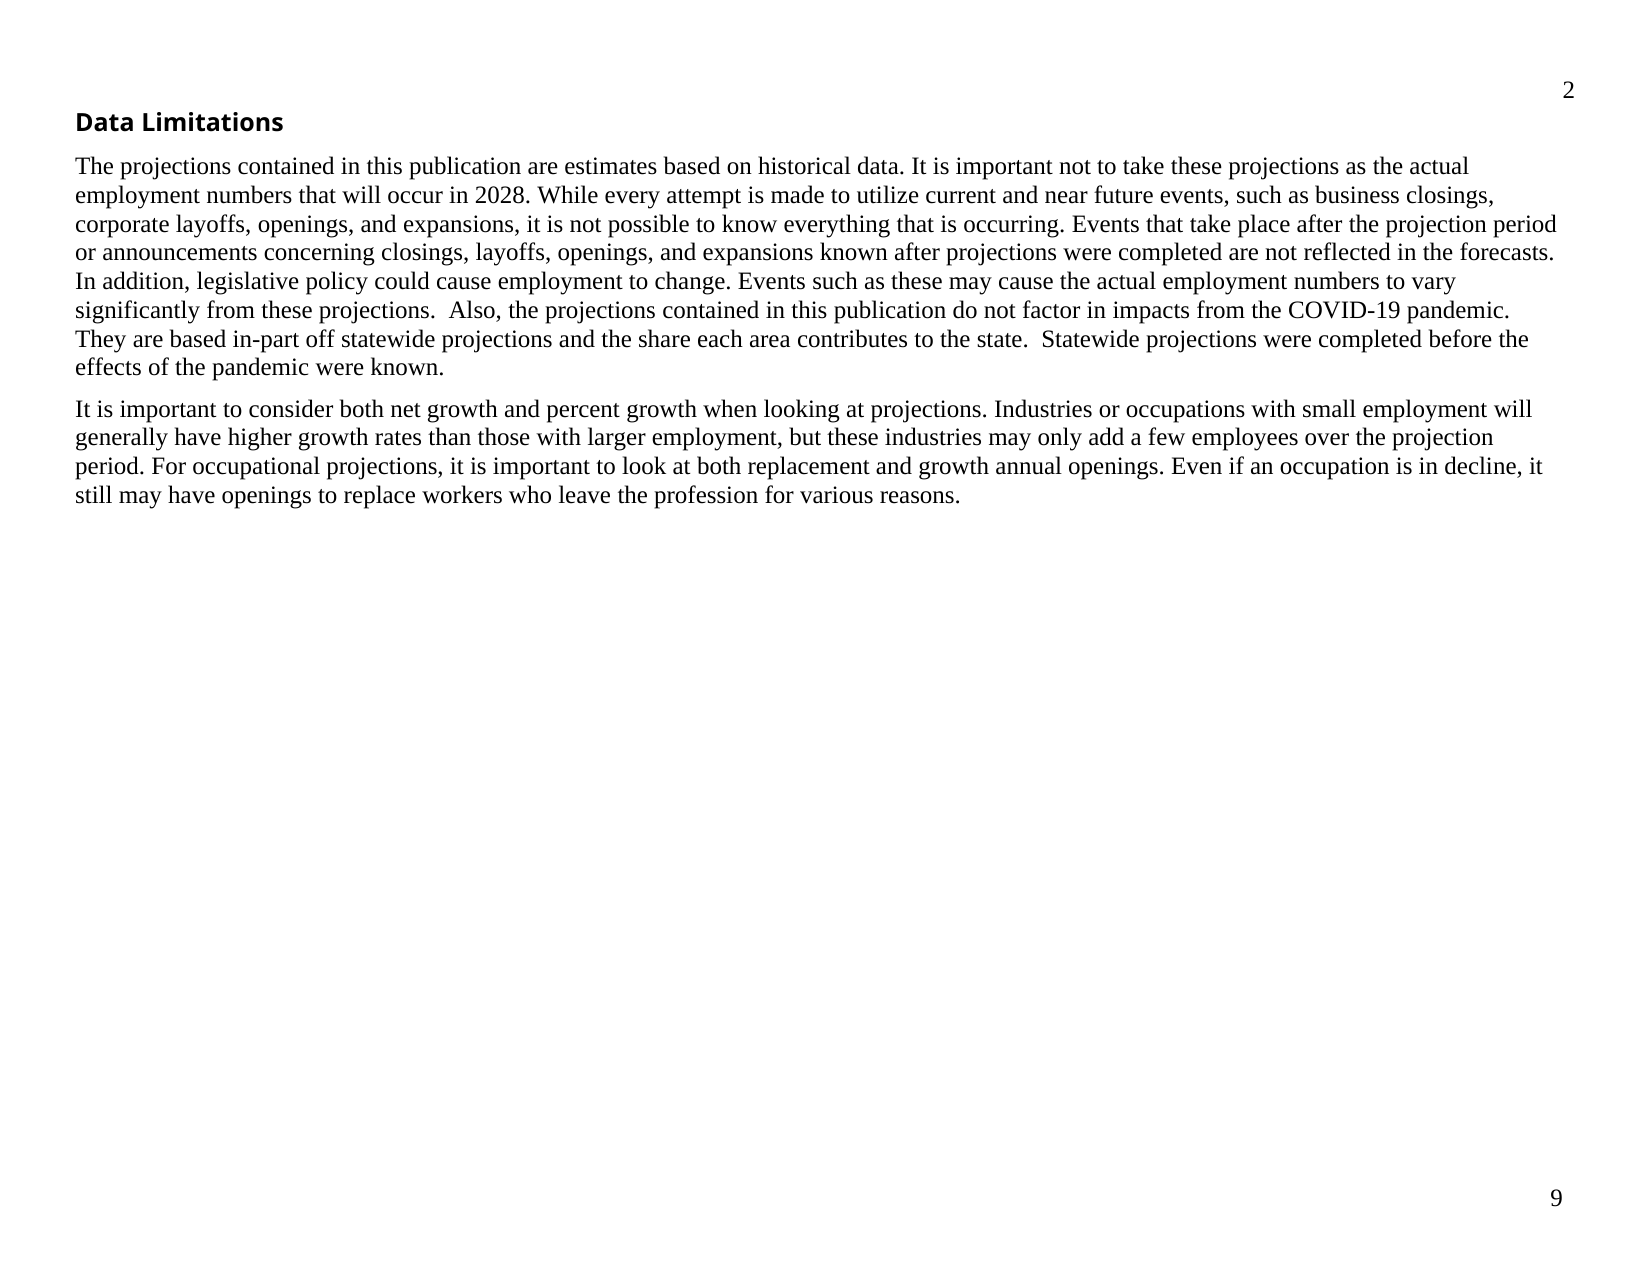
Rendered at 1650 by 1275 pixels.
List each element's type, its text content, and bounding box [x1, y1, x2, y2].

text The projections contained in this publication are estimates based on historical data. It is important not to take these projections as the actual employment numbers that will occur in 2028. While every attempt is made to utilize current and near future events, such as business closings, corporate layoffs, openings, and expansions, it is not possible to know everything that is occurring. Events that take place after the projection period or announcements concerning closings, layoffs, openings, and expansions known after projections were completed are not reflected in the forecasts. In addition, legislative policy could cause employment to change. Events such as these may cause the actual employment numbers to vary significantly from these projections. Also, the projections contained in this publication do not factor in impacts from the COVID-19 pandemic. [75, 151, 1557, 324]
text It is important to consider both net growth and percent growth when looking at projections. Industries or occupations with small employment will generally have higher growth rates than those with larger employment, but these industries may only add a few employees over the projection period. For occupational projections, it is important to look at both replacement and growth annual openings. Even if an occupation is in decline, it still may have openings to replace workers who leave the profession for various reasons. [75, 394, 1546, 509]
text They are based in-part off statewide projections and the share each area contributes to the state. Statewide projections were completed before the effects of the pandemic were known. [75, 324, 1567, 381]
text Data Limitations [75, 104, 1598, 138]
text 9 [29, 1183, 1563, 1212]
